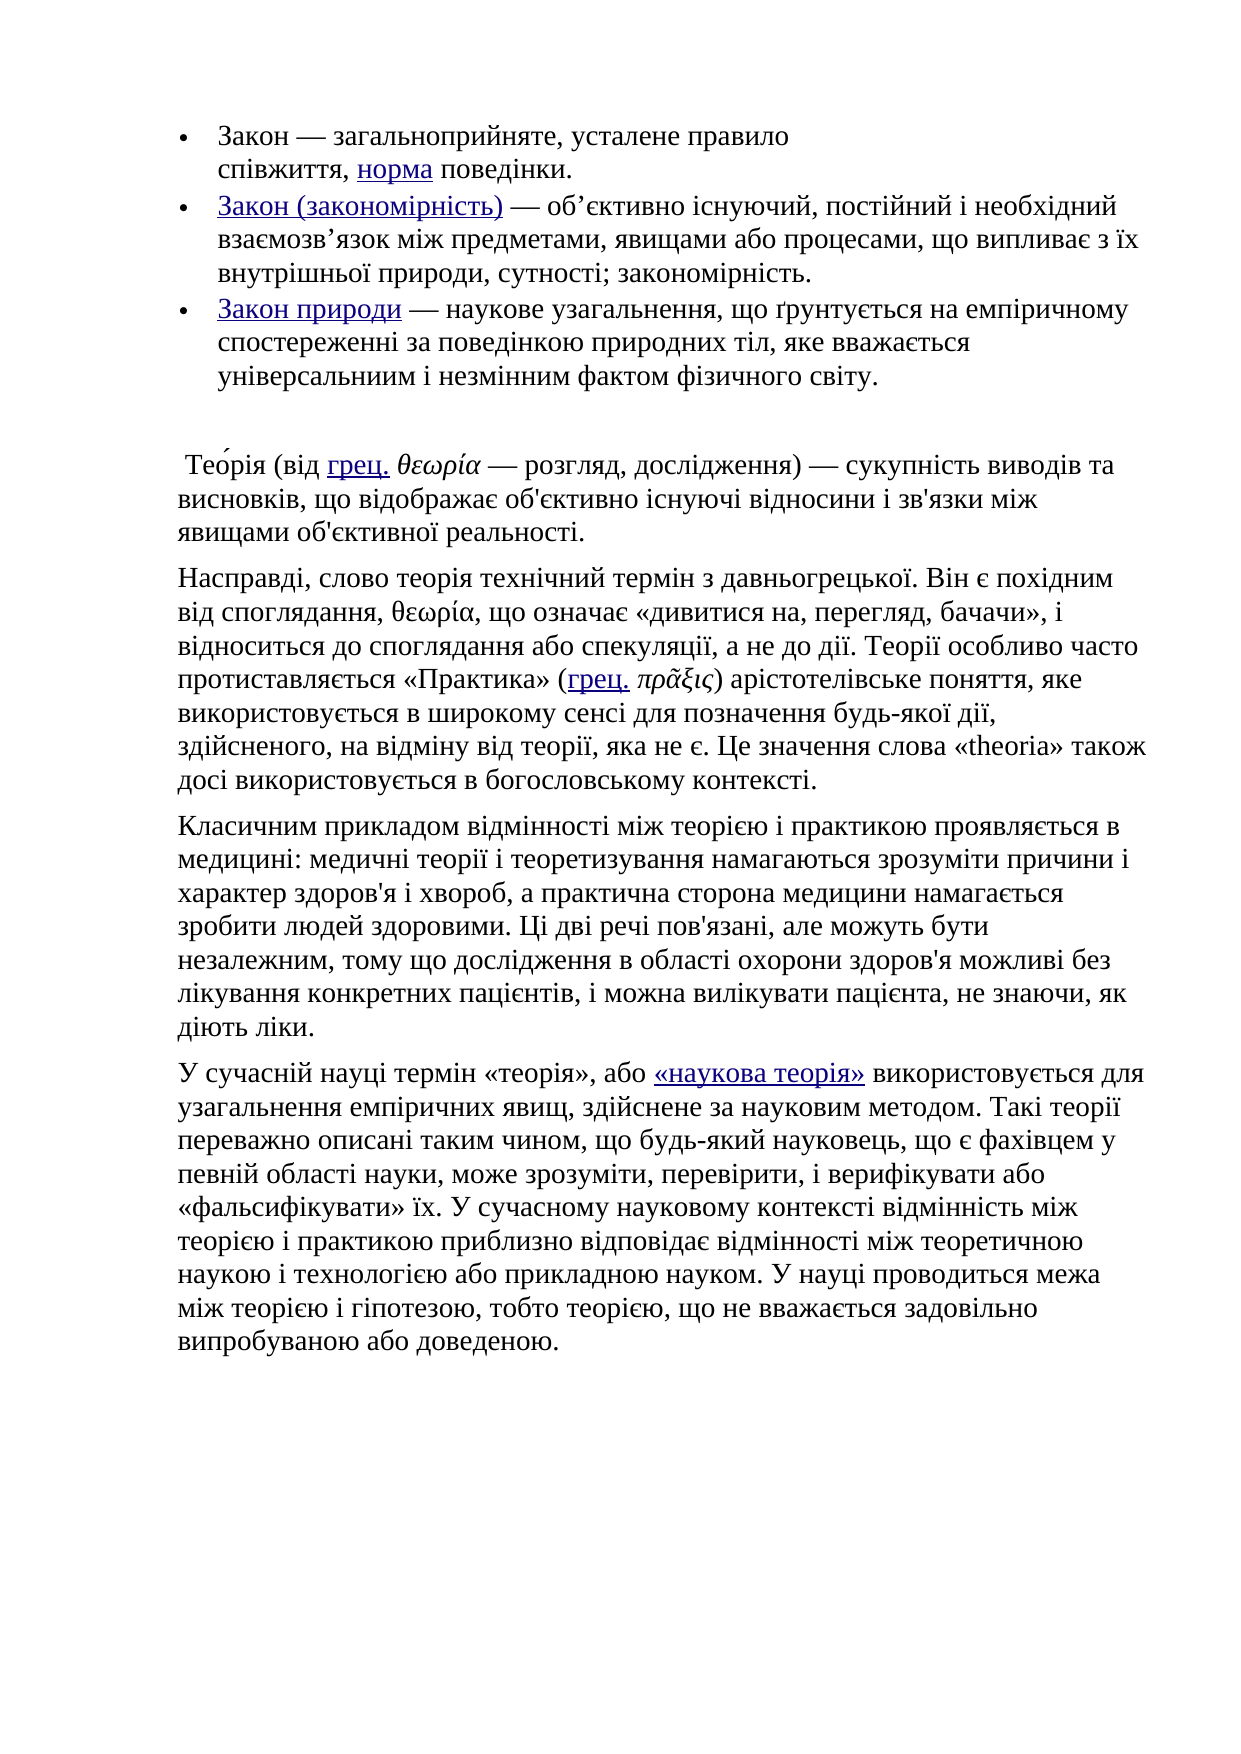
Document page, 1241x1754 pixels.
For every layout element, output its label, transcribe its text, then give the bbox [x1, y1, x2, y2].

text Тео́рія (від грец. θεωρία — розгляд, дослідження) — сукупність виводів та висновків, що відображає об'єктивно існуючі відносини і зв'язки між явищами об'єктивної реальності. [177, 447, 1152, 548]
list Закон природи — наукове узагальнення, що ґрунтується на емпіричному спостереженні за поведінкою природних тіл, яке вважається універсальниим і незмінним фактом фізичного світу. [180, 291, 1152, 391]
list Закон (закономірність) — об’єктивно існуючий, постійний і необхідний взаємозв’язок між предметами, явищами або процесами, що випливає з їх внутрішньої природи, сутності; закономірність. [180, 188, 1152, 288]
list Закон — загальноприйняте, усталене правило співжиття, норма поведінки. [180, 118, 1152, 185]
text Насправді, слово теорія технічний термін з давньогрецької. Він є похідним від споглядання, θεωρία, що означає «дивитися на, перегляд, бачачи», і відноситься до споглядання або спекуляції, а не до дії. Теорії особливо часто протиставляється «Практика» (грец. πρᾶξις) арістотелівське поняття, яке використовується в широкому сенсі для позначення будь-якої дії, здійсненого, на відміну від теорії, яка не є. Це значення слова «theoria» також досі використовується в богословському контексті. [177, 561, 1152, 795]
text Класичним прикладом відмінності між теорією і практикою проявляється в медицині: медичні теорії і теоретизування намагаються зрозуміти причини і характер здоров'я і хвороб, а практична сторона медицини намагається зробити людей здоровими. Ці дві речі пов'язані, але можуть бути незалежним, тому що дослідження в області охорони здоров'я можливі без лікування конкретних пацієнтів, і можна вилікувати пацієнта, не знаючи, як діють ліки. [177, 808, 1152, 1043]
text У сучасній науці термін «теорія», або «наукова теорія» використовується для узагальнення емпіричних явищ, здійснене за науковим методом. Такі теорії переважно описані таким чином, що будь-який науковець, що є фахівцем у певній області науки, може зрозуміти, перевірити, і верифікувати або «фальсифікувати» їх. У сучасному науковому контексті відмінність між теорією і практикою приблизно відповідає відмінності між теоретичною наукою і технологією або прикладною науком. У науці проводиться межа між теорією і гіпотезою, тобто теорією, що не вважається задовільно випробуваною або доведеною. [177, 1055, 1152, 1357]
